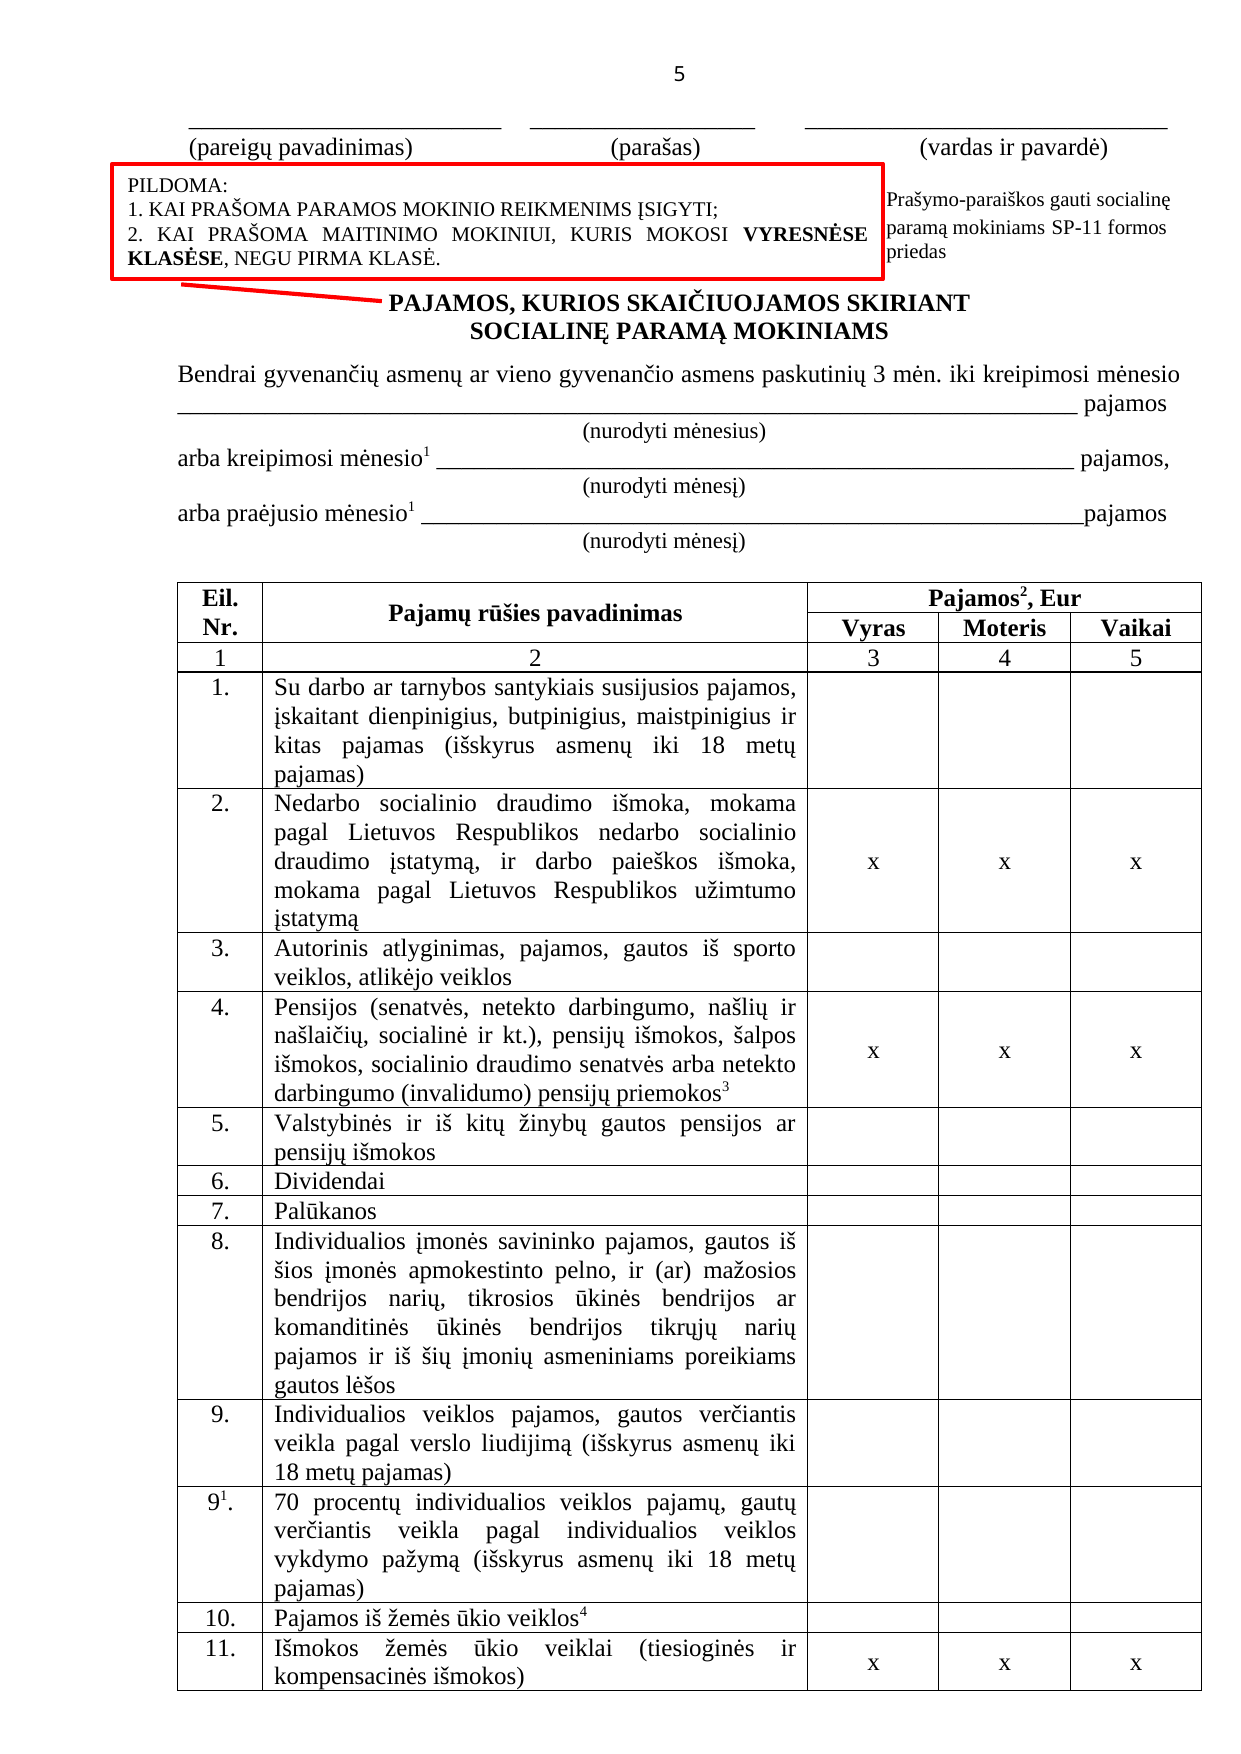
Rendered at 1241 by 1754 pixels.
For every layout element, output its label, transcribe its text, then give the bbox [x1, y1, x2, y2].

text arba kreipimosi mėnesio1 ___________________________________________________ pajamos, [177, 443, 1181, 472]
table_cell Vyras [808, 613, 938, 642]
table_header _________________________ (pareigų pavadinimas) [177, 103, 512, 160]
table_cell [939, 1487, 1070, 1602]
table_cell x [939, 789, 1070, 932]
table_cell [808, 933, 938, 991]
table_cell [1071, 1487, 1201, 1602]
table_header Pajamų rūšies pavadinimas [263, 583, 807, 642]
table_cell [939, 933, 1070, 991]
table_cell [939, 1196, 1070, 1225]
table_cell x [808, 1633, 938, 1690]
table_cell [1071, 933, 1201, 991]
table_cell [808, 1603, 938, 1632]
table_cell [808, 673, 938, 787]
table_cell [808, 1226, 938, 1398]
table_cell Individualios veiklos pajamos, gautos verčiantis veikla pagal verslo liudijimą (išskyrus asmenų iki 18 metų pajamas) [263, 1400, 807, 1486]
table_cell x [1071, 1633, 1201, 1690]
table_cell [808, 1196, 938, 1225]
table_cell [1071, 1400, 1201, 1486]
table_cell Vaikai [1071, 613, 1201, 642]
text Bendrai gyvenančių asmenų ar vieno gyvenančio asmens paskutinių 3 mėn. iki kreipimosi mėnesio ________________________________________________________________________ pajamos [177, 359, 1181, 417]
table_header Pajamos2, Eur [808, 583, 1201, 612]
table_cell 1 [178, 643, 262, 671]
text Prašymo-paraiškos gauti socialinę paramą mokiniams SP-11 formos [886, 187, 1181, 239]
table_cell [808, 1400, 938, 1486]
table_cell 70 procentų individualios veiklos pajamų, gautų verčiantis veikla pagal individualios veiklos vykdymo pažymą (išskyrus asmenų iki 18 metų pajamas) [263, 1487, 807, 1602]
table_cell [939, 1603, 1070, 1632]
table_cell Išmokos žemės ūkio veiklai (tiesioginės ir kompensacinės išmokos) [263, 1633, 807, 1690]
table_cell 7. [178, 1196, 262, 1225]
table_cell [808, 1108, 938, 1165]
table_cell 2. [178, 789, 262, 932]
text (nurodyti mėnesius) [447, 417, 1181, 443]
table_cell 3. [178, 933, 262, 991]
table_cell x [1071, 789, 1201, 932]
table_cell [808, 1487, 938, 1602]
table_cell 9. [178, 1400, 262, 1486]
table_cell [1071, 1196, 1201, 1225]
text (nurodyti mėnesį) [447, 527, 1181, 553]
table_cell 2 [263, 643, 807, 671]
subtitle PAJAMOS, KURIOS SKAIČIUOJAMOS SKIRIANT [177, 288, 1181, 316]
table_cell Su darbo ar tarnybos santykiais susijusios pajamos, įskaitant dienpinigius, butpinigius, maistpinigius ir kitas pajamas (išskyrus asmenų iki 18 metų pajamas) [263, 673, 807, 787]
table_cell [1071, 1108, 1201, 1165]
table_cell [939, 1166, 1070, 1195]
table_cell Valstybinės ir iš kitų žinybų gautos pensijos ar pensijų išmokos [263, 1108, 807, 1165]
table_cell 1. [178, 673, 262, 787]
table_cell Nedarbo socialinio draudimo išmoka, mokama pagal Lietuvos Respublikos nedarbo socialinio draudimo įstatymą, ir darbo paieškos išmoka, mokama pagal Lietuvos Respublikos užimtumo įstatymą [263, 789, 807, 932]
table_cell [1071, 1226, 1201, 1398]
table_cell [939, 1108, 1070, 1165]
table_cell [808, 1166, 938, 1195]
table_cell x [939, 992, 1070, 1107]
subtitle SOCIALINĘ PARAMĄ MOKINIAMS [177, 316, 1181, 345]
table_cell Pensijos (senatvės, netekto darbingumo, našlių ir našlaičių, socialinė ir kt.), pensijų išmokos, šalpos išmokos, socialinio draudimo senatvės arba netekto darbingumo (invalidumo) pensijų priemokos3 [263, 992, 807, 1107]
table_cell x [1071, 992, 1201, 1107]
table_cell 8. [178, 1226, 262, 1398]
table_cell [939, 1400, 1070, 1486]
table_cell 5 [1071, 643, 1201, 671]
table_cell [1071, 1166, 1201, 1195]
table_cell 6. [178, 1166, 262, 1195]
table_cell x [808, 992, 938, 1107]
table_cell 11. [178, 1633, 262, 1690]
text (nurodyti mėnesį) [447, 472, 1181, 498]
table_cell [939, 673, 1070, 787]
table_cell x [808, 789, 938, 932]
table_cell 5. [178, 1108, 262, 1165]
table_header Eil. Nr. [178, 583, 262, 642]
table_cell 91. [178, 1487, 262, 1602]
table_cell Dividendai [263, 1166, 807, 1195]
table_cell Moteris [939, 613, 1070, 642]
table_header __________________ _____________________________ (parašas) (vardas ir pavardė) [512, 103, 1181, 160]
table_cell 10. [178, 1603, 262, 1632]
table_cell Palūkanos [263, 1196, 807, 1225]
table_cell [1071, 673, 1201, 787]
table_cell 3 [808, 643, 938, 671]
text priedas [886, 239, 1181, 263]
table_cell [939, 1226, 1070, 1398]
table_cell 4 [939, 643, 1070, 671]
table_cell Individualios įmonės savininko pajamos, gautos iš šios įmonės apmokestinto pelno, ir (ar) mažosios bendrijos narių, tikrosios ūkinės bendrijos ar komanditinės ūkinės bendrijos tikrųjų narių pajamos ir iš šių įmonių asmeniniams poreikiams gautos lėšos [263, 1226, 807, 1398]
table_cell Pajamos iš žemės ūkio veiklos4 [263, 1603, 807, 1632]
table_cell x [939, 1633, 1070, 1690]
text arba praėjusio mėnesio1 _____________________________________________________pajamos [177, 498, 1181, 527]
table_cell [1071, 1603, 1201, 1632]
table_cell Autorinis atlyginimas, pajamos, gautos iš sporto veiklos, atlikėjo veiklos [263, 933, 807, 991]
table_cell 4. [178, 992, 262, 1107]
